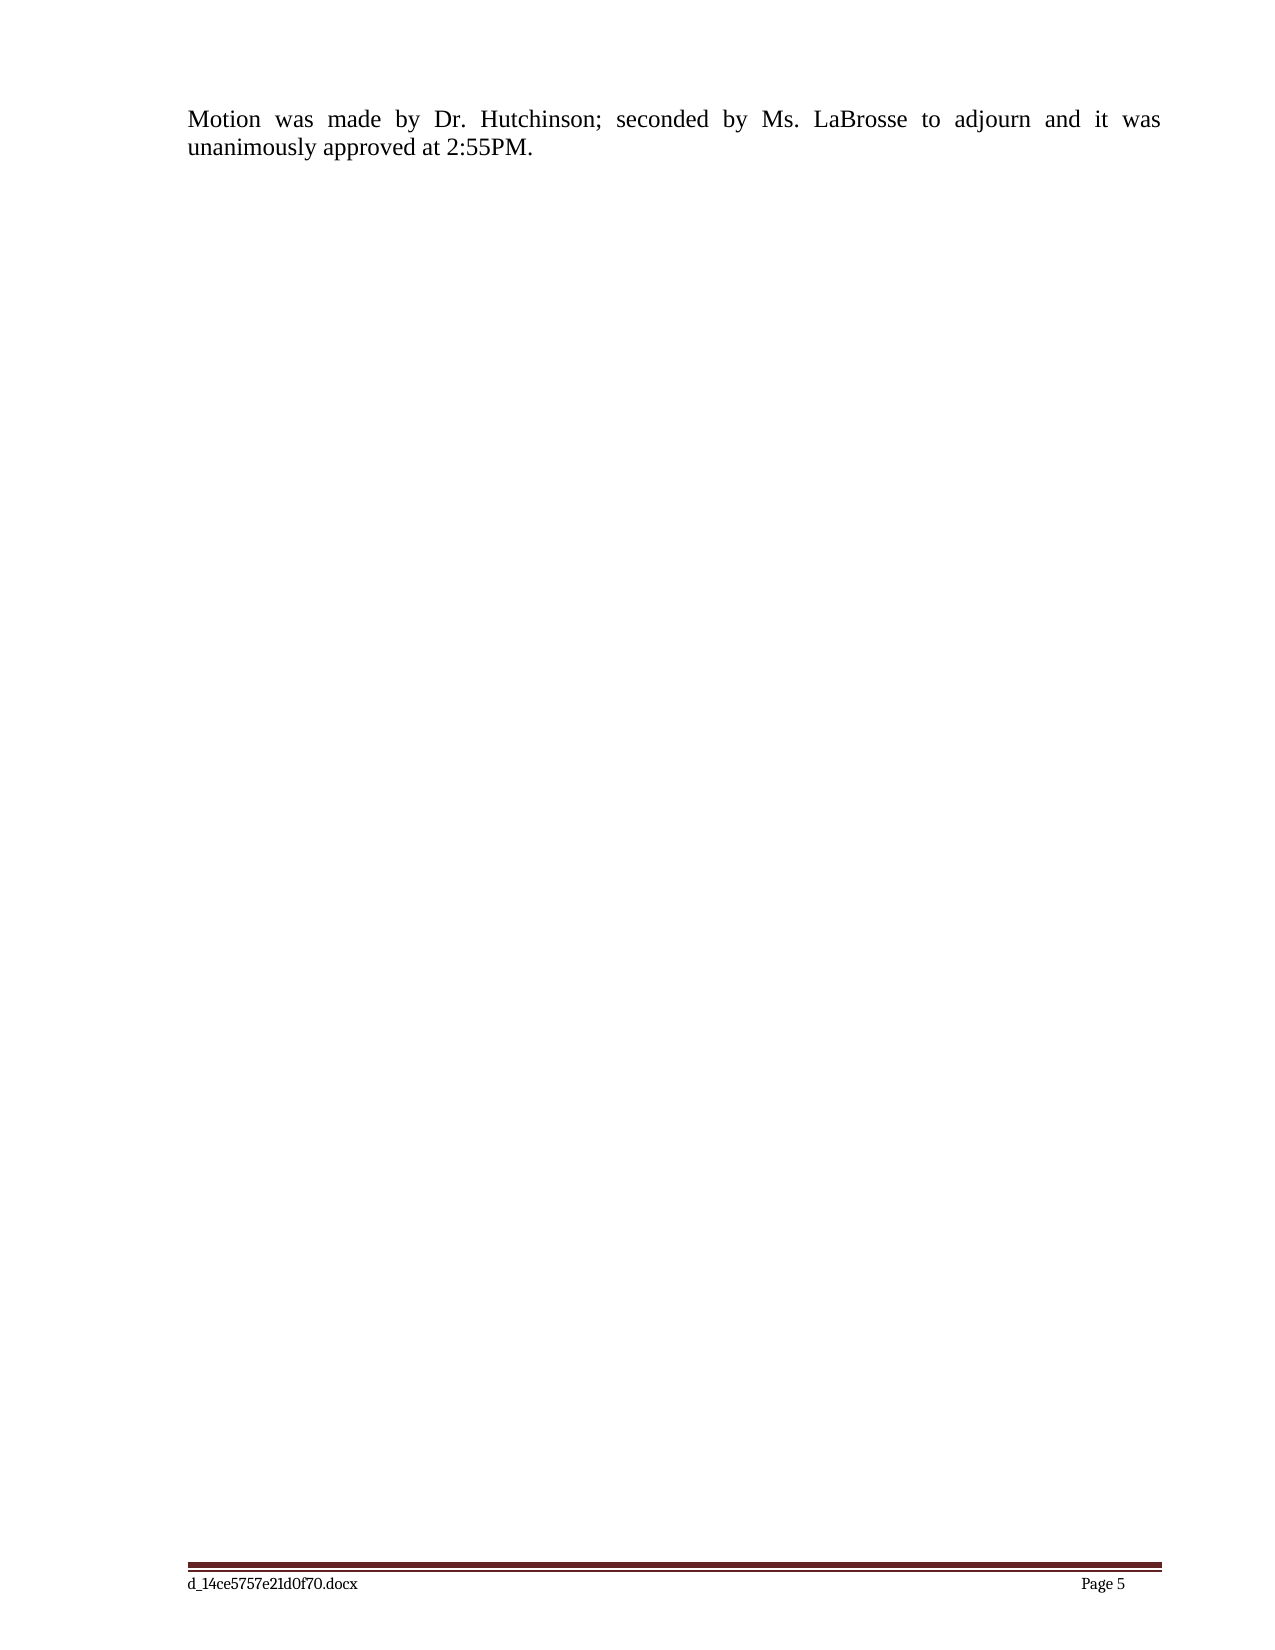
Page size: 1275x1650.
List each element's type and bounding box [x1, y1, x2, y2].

text [187, 104, 1162, 161]
